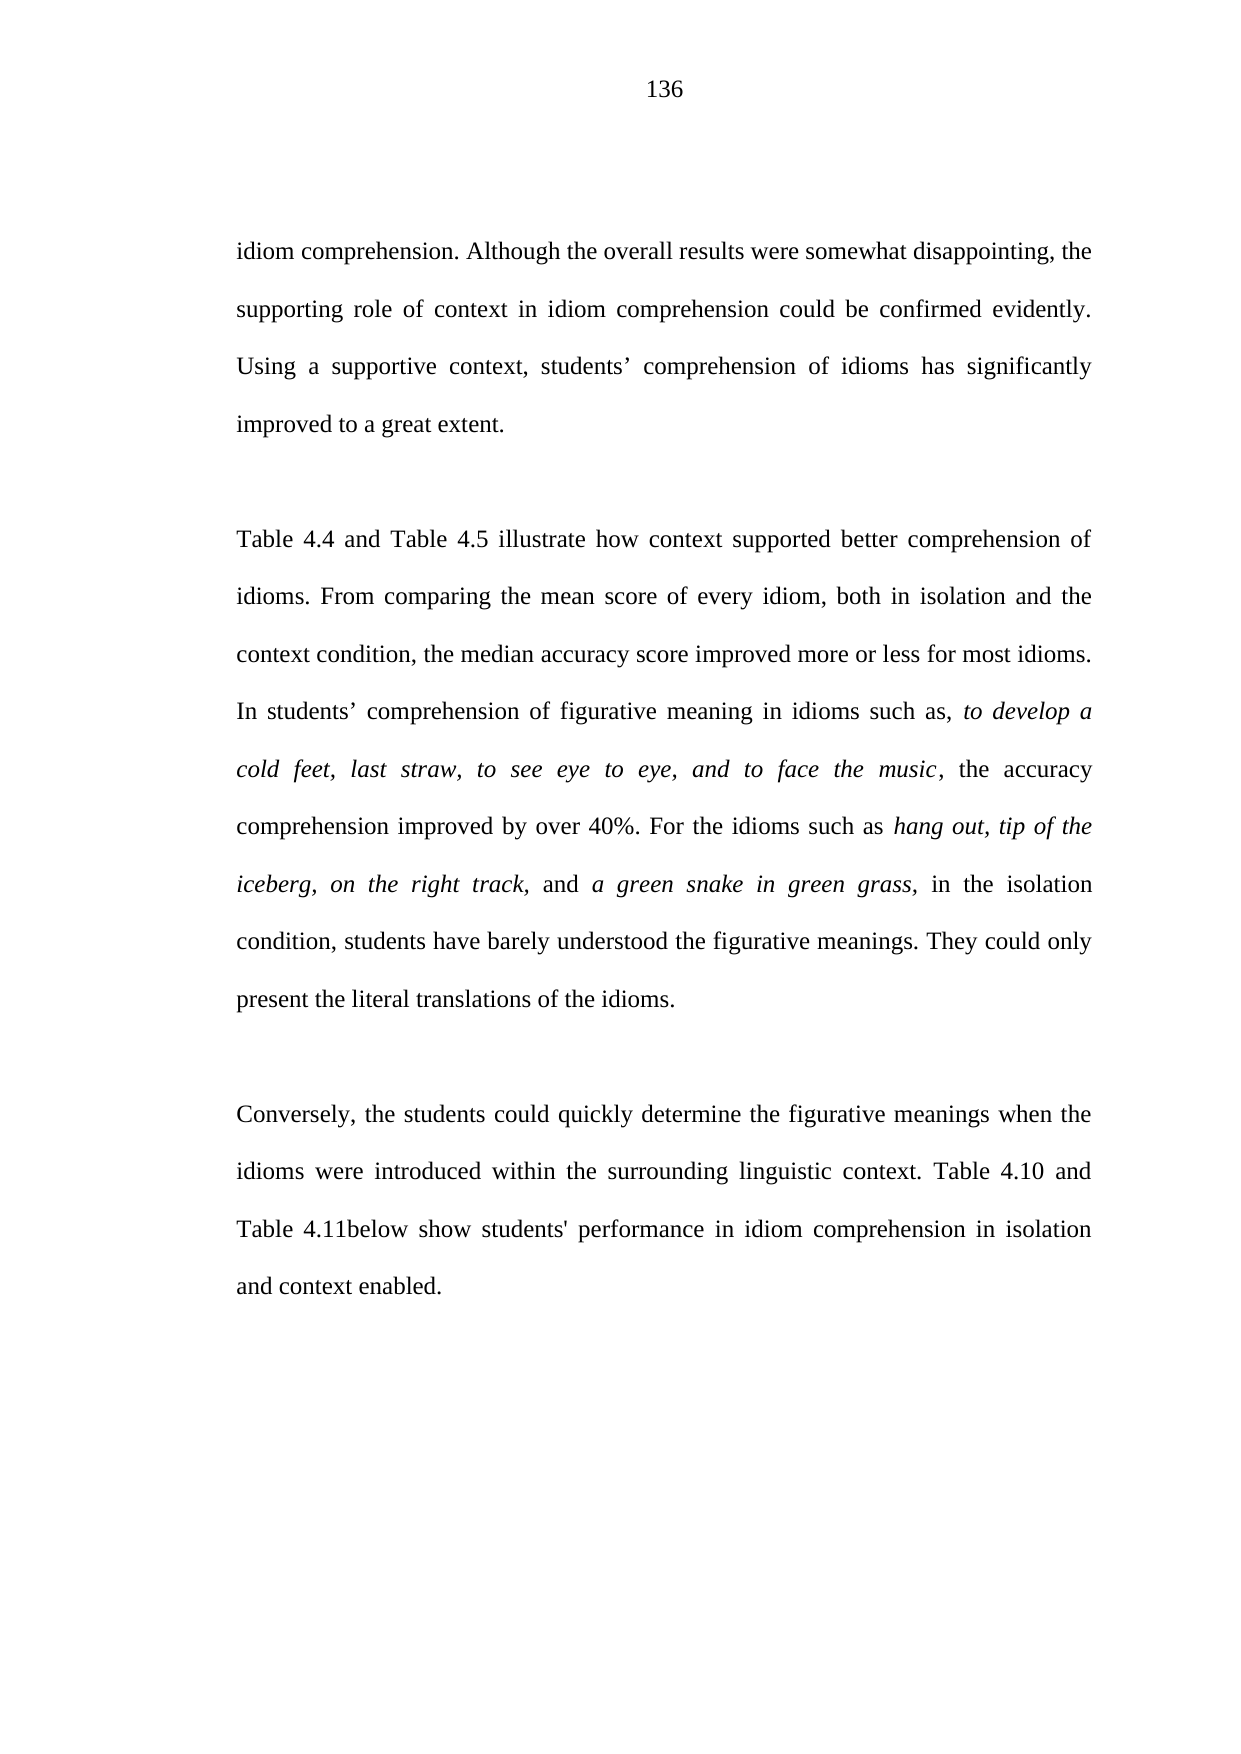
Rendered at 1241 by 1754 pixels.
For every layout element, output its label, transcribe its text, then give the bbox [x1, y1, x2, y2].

text Conversely, the students could quickly determine the figurative meanings when the idioms were introduced within the surrounding linguistic context. Table 4.10 and Table 4.11below show students' performance in idiom comprehension in isolation and context enabled. [236, 1099, 1092, 1300]
text Table 4.4 and Table 4.5 illustrate how context supported better comprehension of idioms. From comparing the mean score of every idiom, both in isolation and the context condition, the median accuracy score improved more or less for most idioms. In students’ comprehension of figurative meaning in idioms such as, to develop a cold feet, last straw, to see eye to eye, and to face the music, the accuracy comprehension improved by over 40%. For the idioms such as hang out, tip of the iceberg, on the right track, and a green snake in green grass, in the isolation condition, students have barely understood the figurative meanings. They could only present the literal translations of the idioms. [236, 524, 1092, 1012]
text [236, 236, 1092, 437]
